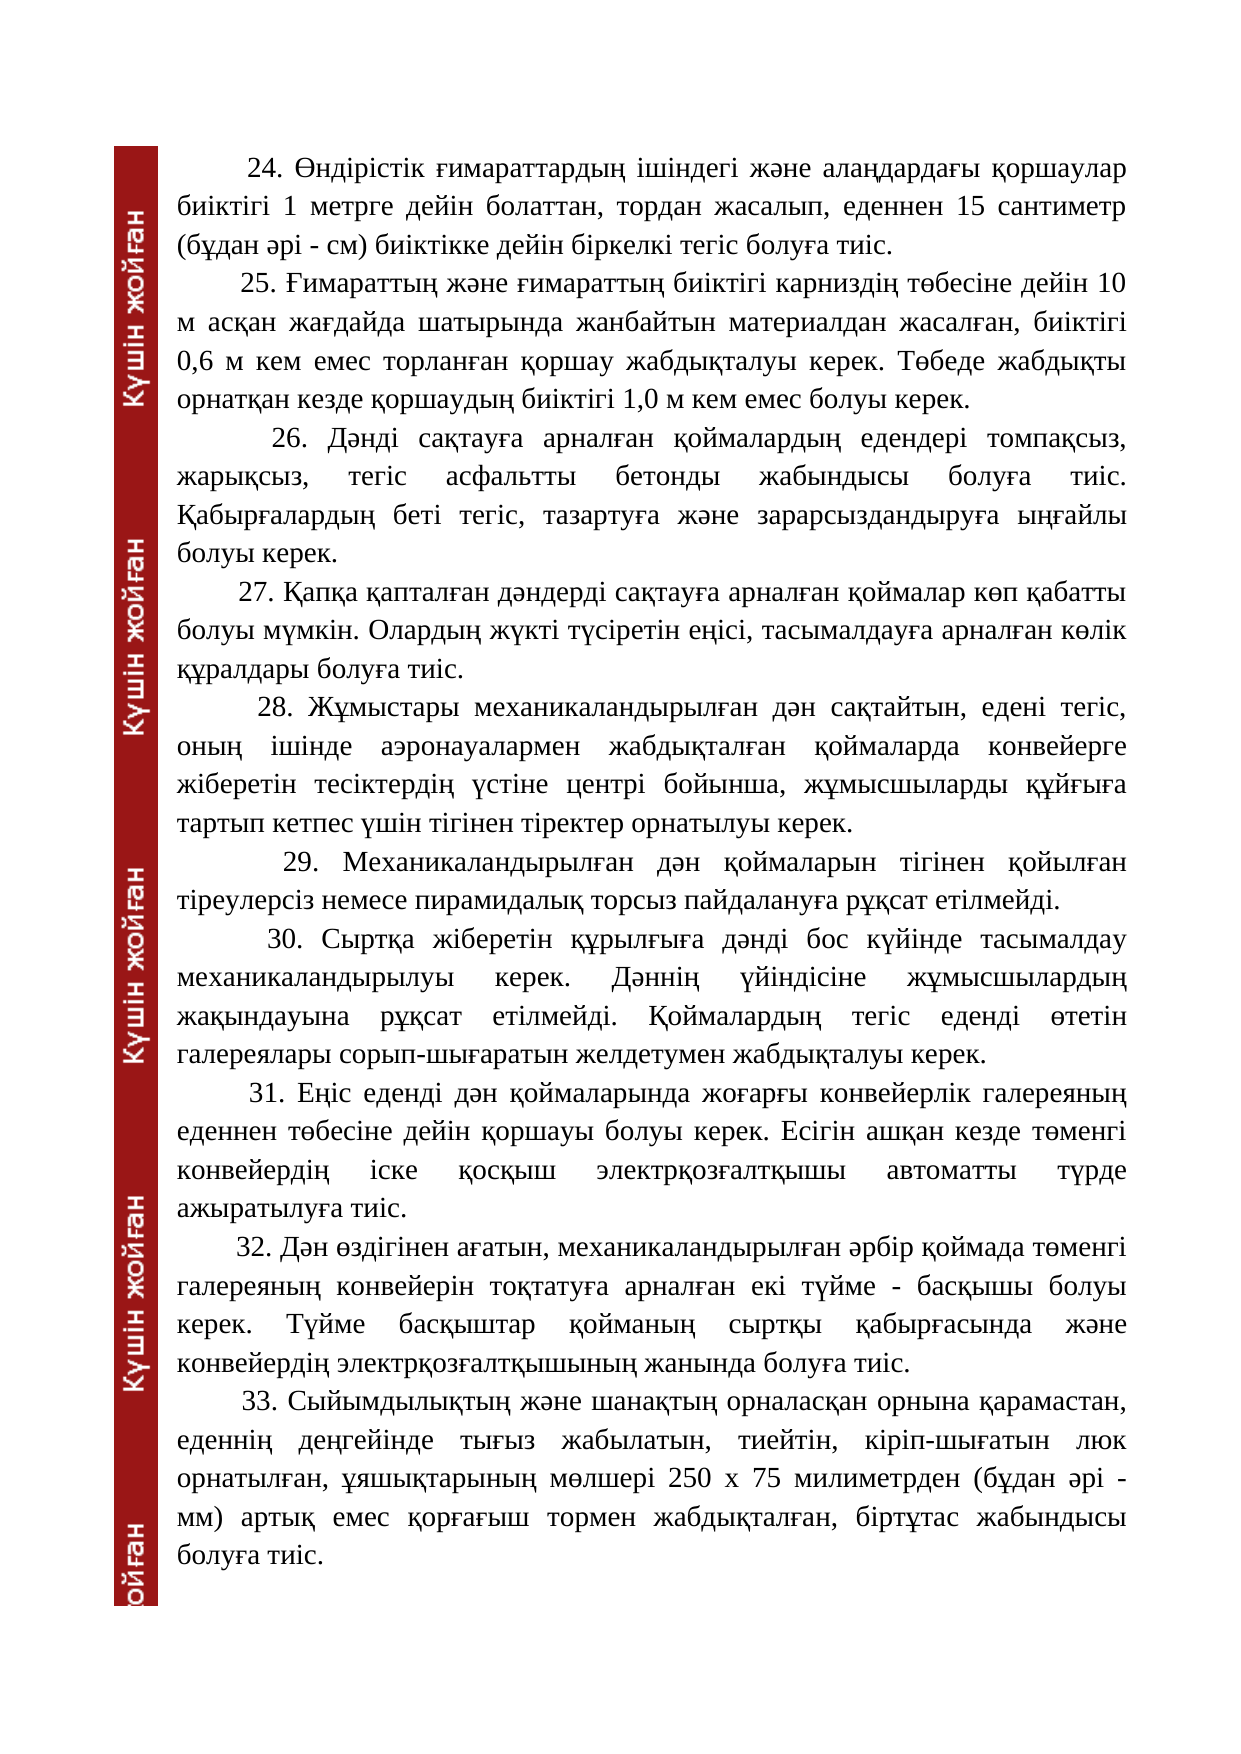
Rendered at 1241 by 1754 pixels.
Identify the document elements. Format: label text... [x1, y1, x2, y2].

picture [114, 916, 158, 921]
text 26. Дәнді сақтауға арналған қоймалардың едендері томпақсыз, жарықсыз, тегіс асфальтты бетонды жабындысы болуға тиіс. Қабырғалардың беті тегіс, тазартуға және зарарсыздандыруға ыңғайлы болуы керек. [112, 420, 1128, 569]
picture [114, 146, 158, 150]
picture [114, 261, 158, 266]
picture [114, 1224, 158, 1229]
text 31. Еңіс еденді дән қоймаларында жоғарғы конвейерлік галереяның еденнен төбесіне дейін қоршауы болуы керек. Есігін ашқан кезде төменгі конвейердің іске қосқыш электрқозғалтқышы автоматты түрде ажыратылуға тиіс. [112, 1075, 1128, 1224]
text 30. Сыртқа жіберетін құрылғыға дәнді бос күйінде тасымалдау механикаландырылуы керек. Дәннің үйіндісіне жұмысшылардың жақындауына рұқсат етілмейді. Қоймалардың тегіс еденді өтетін галереялары сорып-шығаратын желдетумен жабдықталуы керек. [112, 921, 1128, 1070]
text 27. Қапқа қапталған дәндерді сақтауға арналған қоймалар көп қабатты болуы мүмкін. Олардың жүкті түсіретін еңісі, тасымалдауға арналған көлік құралдары болуға тиіс. [112, 574, 1128, 684]
picture [114, 1070, 158, 1075]
picture [114, 415, 158, 420]
text 25. Ғимараттың және ғимараттың биіктігі карниздің төбесіне дейін 10 м асқан жағдайда шатырында жанбайтын материалдан жасалған, биіктігі 0,6 м кем емес торланған қоршау жабдықталуы керек. Төбеде жабдықты орнатқан кезде қоршаудың биіктігі 1,0 м кем емес болуы керек. [112, 266, 1128, 415]
picture [114, 839, 158, 844]
text 24. Өндірістік ғимараттардың ішіндегі және алаңдардағы қоршаулар биіктігі 1 метрге дейін болаттан, тордан жасалып, еденнен 15 сантиметр (бұдан әрі - см) биіктікке дейін біркелкі тегіс болуға тиіс. [112, 150, 1128, 261]
picture [114, 569, 158, 574]
text 28. Жұмыстары механикаландырылған дән сақтайтын, едені тегіс, оның ішінде аэронауалармен жабдықталған қоймаларда конвейерге жіберетін тесіктердің үстіне центрі бойынша, жұмысшыларды құйғыға тартып кетпес үшін тігінен тіректер орнатылуы керек. [112, 689, 1128, 839]
picture [114, 684, 158, 689]
picture [114, 1378, 158, 1383]
text 29. Механикаландырылған дән қоймаларын тігінен қойылған тіреулерсіз немесе пирамидалық торсыз пайдалануға рұқсат етілмейді. [112, 844, 1128, 916]
picture [114, 1571, 158, 1606]
text 32. Дән өздігінен ағатын, механикаландырылған әрбір қоймада төменгі галереяның конвейерін тоқтатуға арналған екі түйме - басқышы болуы керек. Түйме басқыштар қойманың сыртқы қабырғасында және конвейердің электрқозғалтқышының жанында болуға тиіс. [112, 1229, 1128, 1378]
text 33. Сыйымдылықтың және шанақтың орналасқан орнына қарамастан, еденнің деңгейінде тығыз жабылатын, тиейтін, кіріп-шығатын люк орнатылған, ұяшықтарының мөлшері 250 х 75 милиметрден (бұдан әрі - мм) артық емес қорғағыш тормен жабдықталған, біртұтас жабындысы болуға тиіс. [112, 1383, 1128, 1571]
